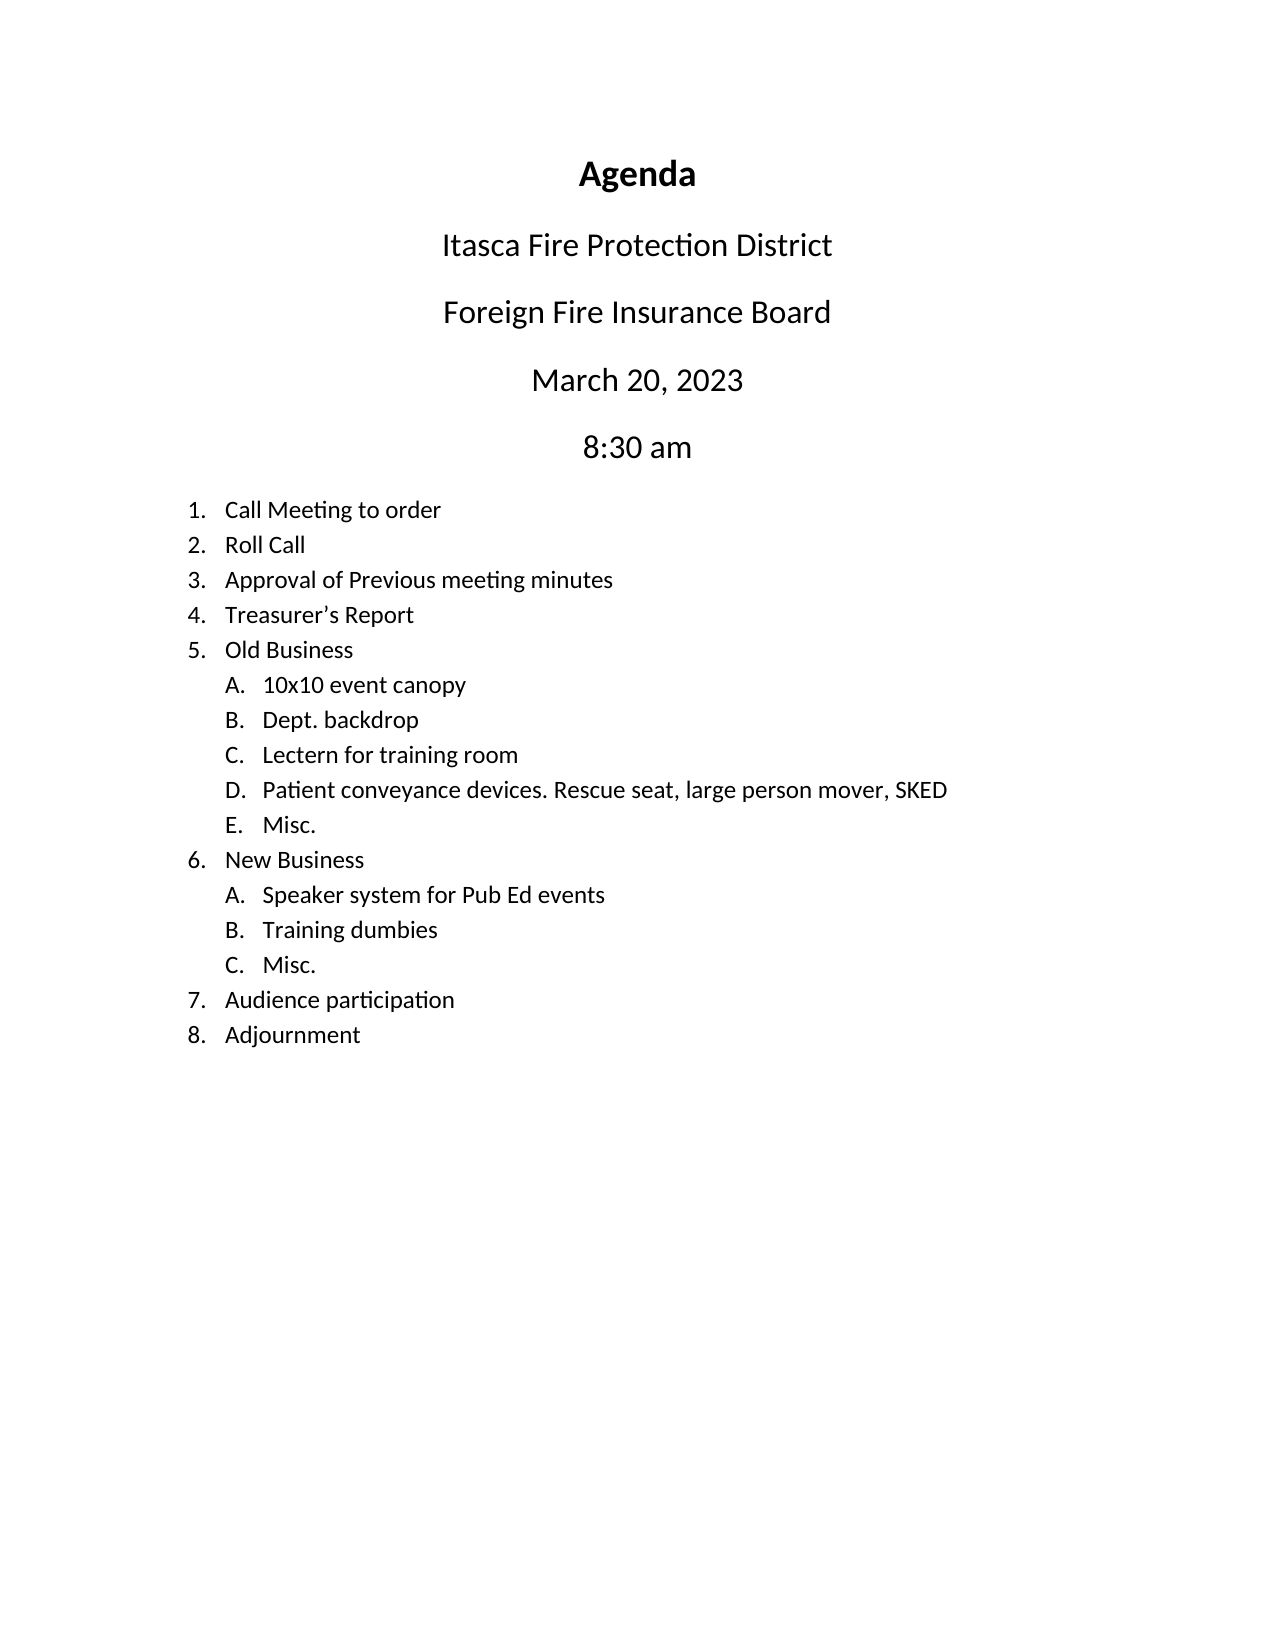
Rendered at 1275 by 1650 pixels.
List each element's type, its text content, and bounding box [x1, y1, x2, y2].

text March 20, 2023 [150, 359, 1125, 399]
list Audience participation [187, 984, 1125, 1014]
list Patient conveyance devices. Rescue seat, large person mover, SKED [225, 774, 1125, 804]
list Speaker system for Pub Ed events [225, 879, 1125, 909]
list Adjournment [187, 1019, 1125, 1049]
list Misc. [225, 949, 1125, 979]
list Training dumbies [225, 914, 1125, 944]
text Agenda [150, 150, 1125, 196]
text 8:30 am [150, 426, 1125, 467]
list Approval of Previous meeting minutes [187, 564, 1125, 594]
text Foreign Fire Insurance Board [150, 291, 1125, 332]
list Old Business [187, 634, 1125, 664]
list 10x10 event canopy [225, 669, 1125, 699]
list Lectern for training room [225, 739, 1125, 769]
list Treasurer’s Report [187, 599, 1125, 629]
list Roll Call [187, 529, 1125, 559]
list Dept. backdrop [225, 704, 1125, 734]
text Itasca Fire Protection District [150, 223, 1125, 264]
list New Business [187, 844, 1125, 874]
list Call Meeting to order [187, 494, 1125, 524]
list Misc. [225, 809, 1125, 839]
